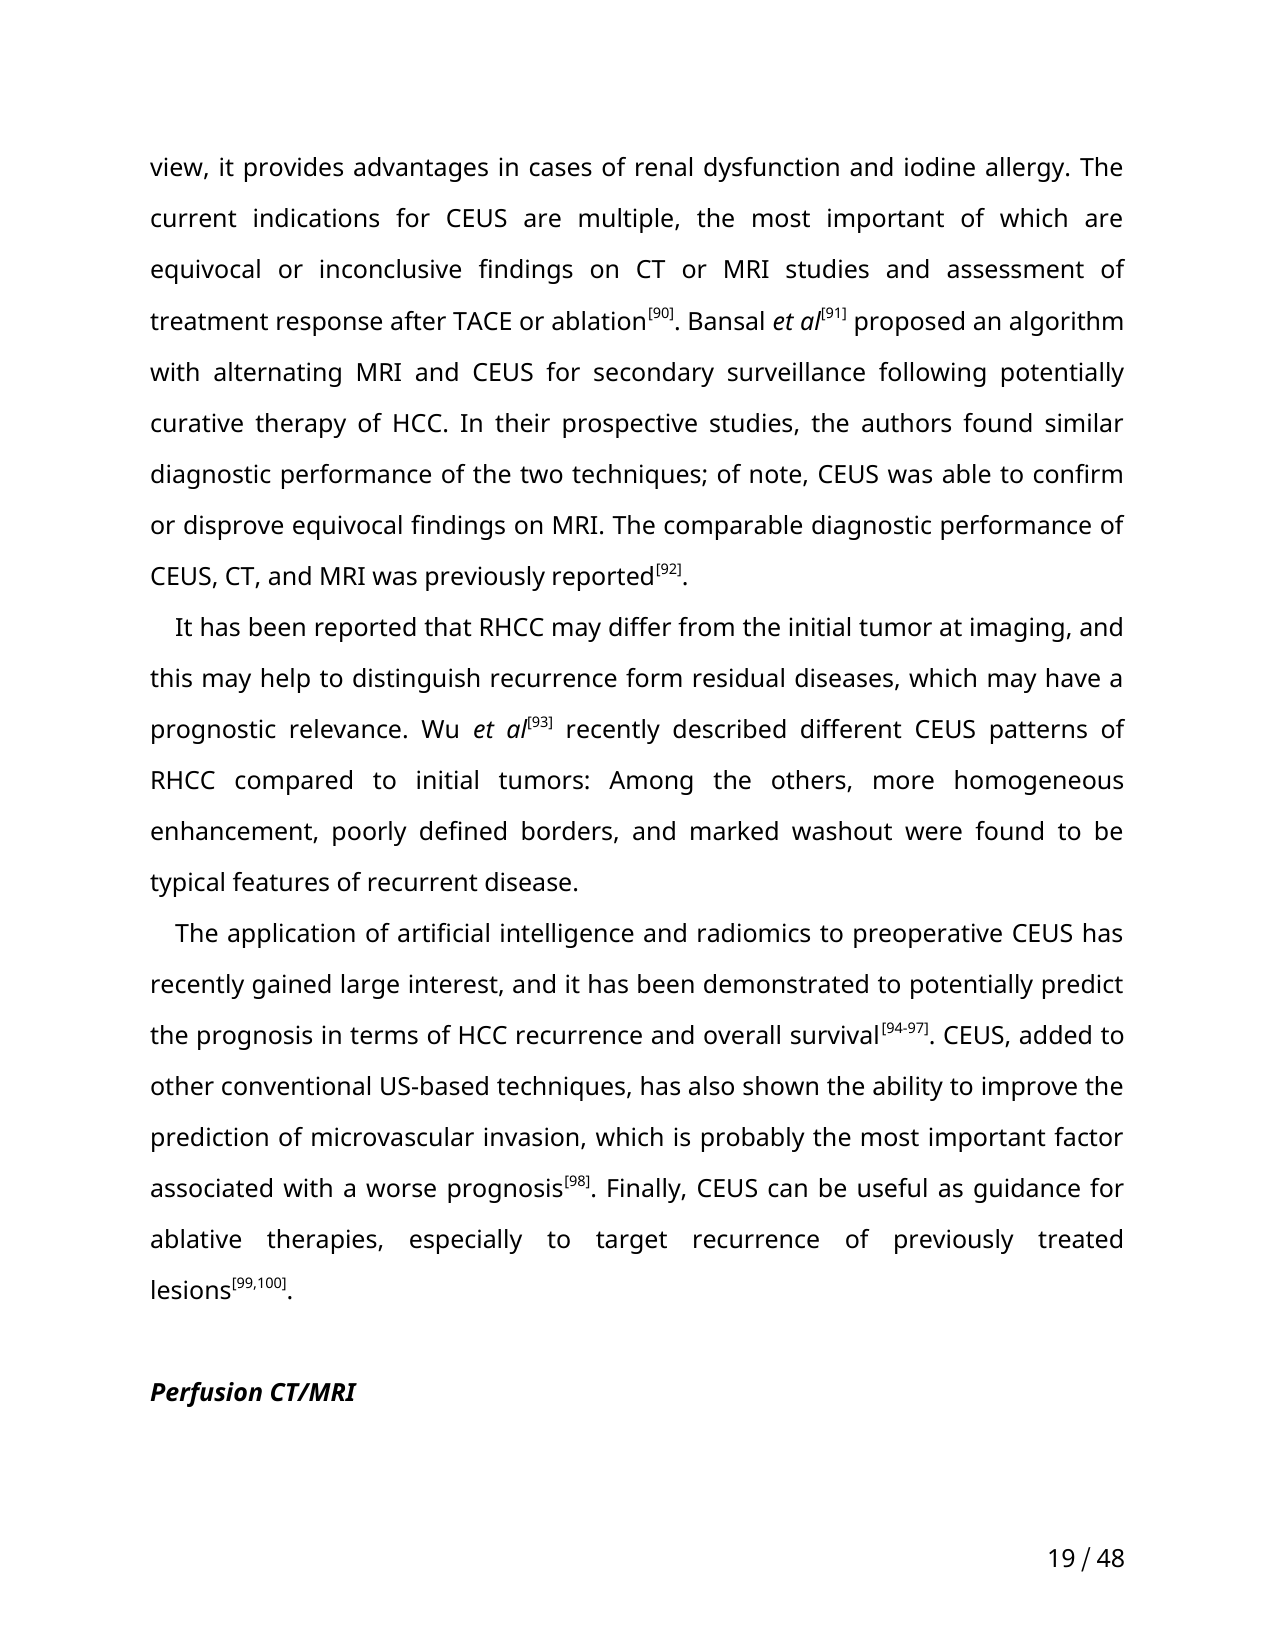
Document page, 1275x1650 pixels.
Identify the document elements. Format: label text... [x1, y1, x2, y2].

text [150, 150, 1125, 592]
text It has been reported that RHCC may differ from the initial tumor at imaging, and this may help to distinguish recurrence form residual diseases, which may have a prognostic relevance. Wu et al[93] recently described different CEUS patterns of RHCC compared to initial tumors: Among the others, more homogeneous enhancement, poorly defined borders, and marked washout were found to be typical features of recurrent disease. [150, 609, 1125, 899]
text The application of artificial intelligence and radiomics to preoperative CEUS has recently gained large interest, and it has been demonstrated to potentially predict the prognosis in terms of HCC recurrence and overall survival[94-97]. CEUS, added to other conventional US-based techniques, has also shown the ability to improve the prediction of microvascular invasion, which is probably the most important factor associated with a worse prognosis[98]. Finally, CEUS can be useful as guidance for ablative therapies, especially to target recurrence of previously treated lesions[99,100]. [150, 916, 1125, 1307]
text Perfusion CT/MRI [150, 1375, 1125, 1409]
